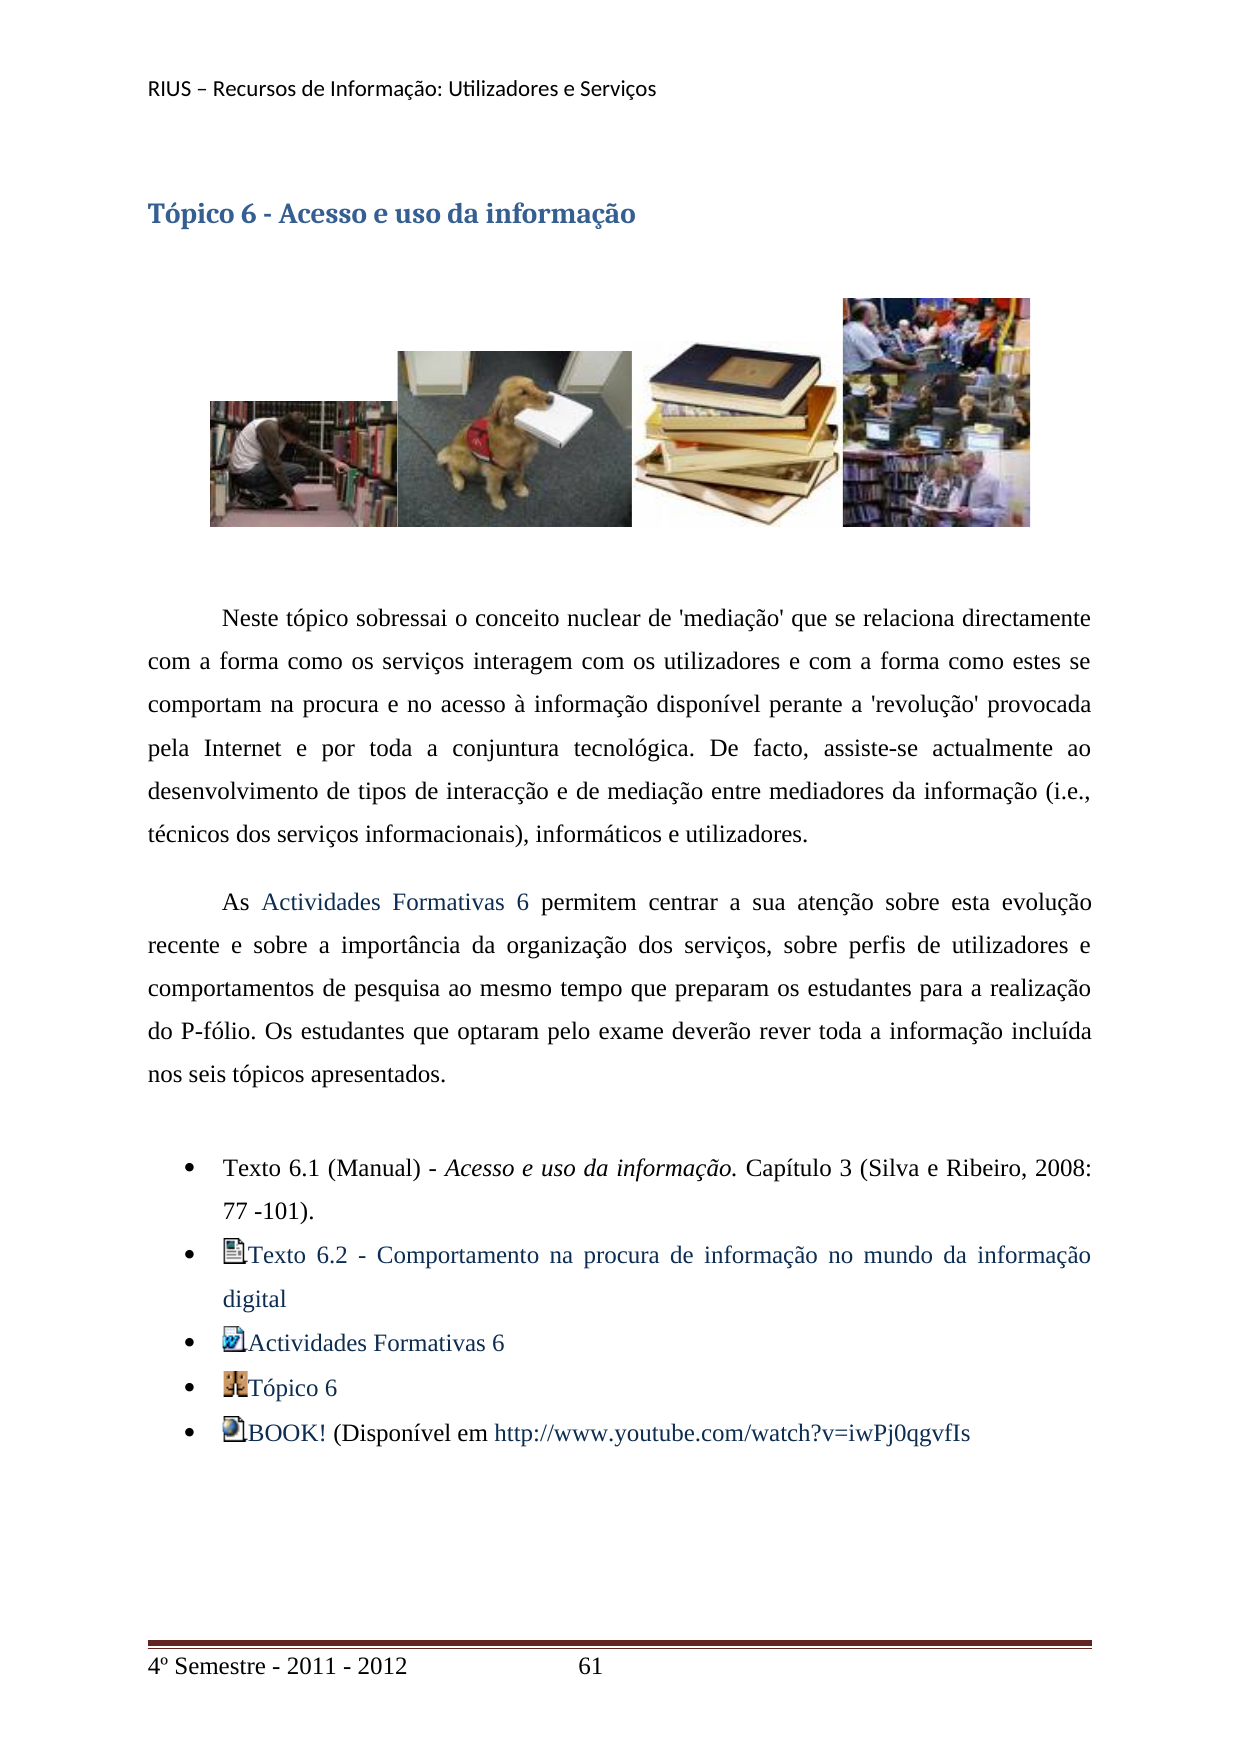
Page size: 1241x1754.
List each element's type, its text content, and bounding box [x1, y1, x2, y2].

text Neste tópico sobressai o conceito nuclear de 'mediação' que se relaciona directamente com a forma como os serviços interagem com os utilizadores e com a forma como estes se comportam na procura e no acesso à informação disponível perante a 'revolução' provocada pela Internet e por toda a conjuntura tecnológica. De facto, assiste-se actualmente ao desenvolvimento de tipos de interacção e de mediação entre mediadores da informação (i.e., técnicos dos serviços informacionais), informáticos e utilizadores. [148, 603, 1092, 848]
picture [222, 1371, 248, 1397]
subtitle Tópico 6 - Acesso e uso da informação [148, 198, 1092, 231]
picture [222, 1238, 248, 1264]
picture [222, 1326, 248, 1352]
list Texto 6.2 - Comportamento na procura de informação no mundo da informação digital [185, 1239, 1092, 1312]
list BOOK! (Disponível em http://www.youtube.com/watch?v=iwPj0qgvfIs [185, 1416, 1092, 1447]
picture [222, 1416, 248, 1442]
text As Actividades Formativas 6 permitem centrar a sua atenção sobre esta evolução recente e sobre a importância da organização dos serviços, sobre perfis de utilizadores e comportamentos de pesquisa ao mesmo tempo que preparam os estudantes para a realização do P-fólio. Os estudantes que optaram pelo exame deverão rever toda a informação incluída nos seis tópicos apresentados. [148, 887, 1092, 1088]
list Tópico 6 [185, 1372, 1092, 1402]
picture [210, 298, 1031, 527]
list Actividades Formativas 6 [185, 1327, 1092, 1357]
list Texto 6.1 (Manual) - Acesso e uso da informação. Capítulo 3 (Silva e Ribeiro, 2008: 77 -101). [185, 1153, 1092, 1224]
